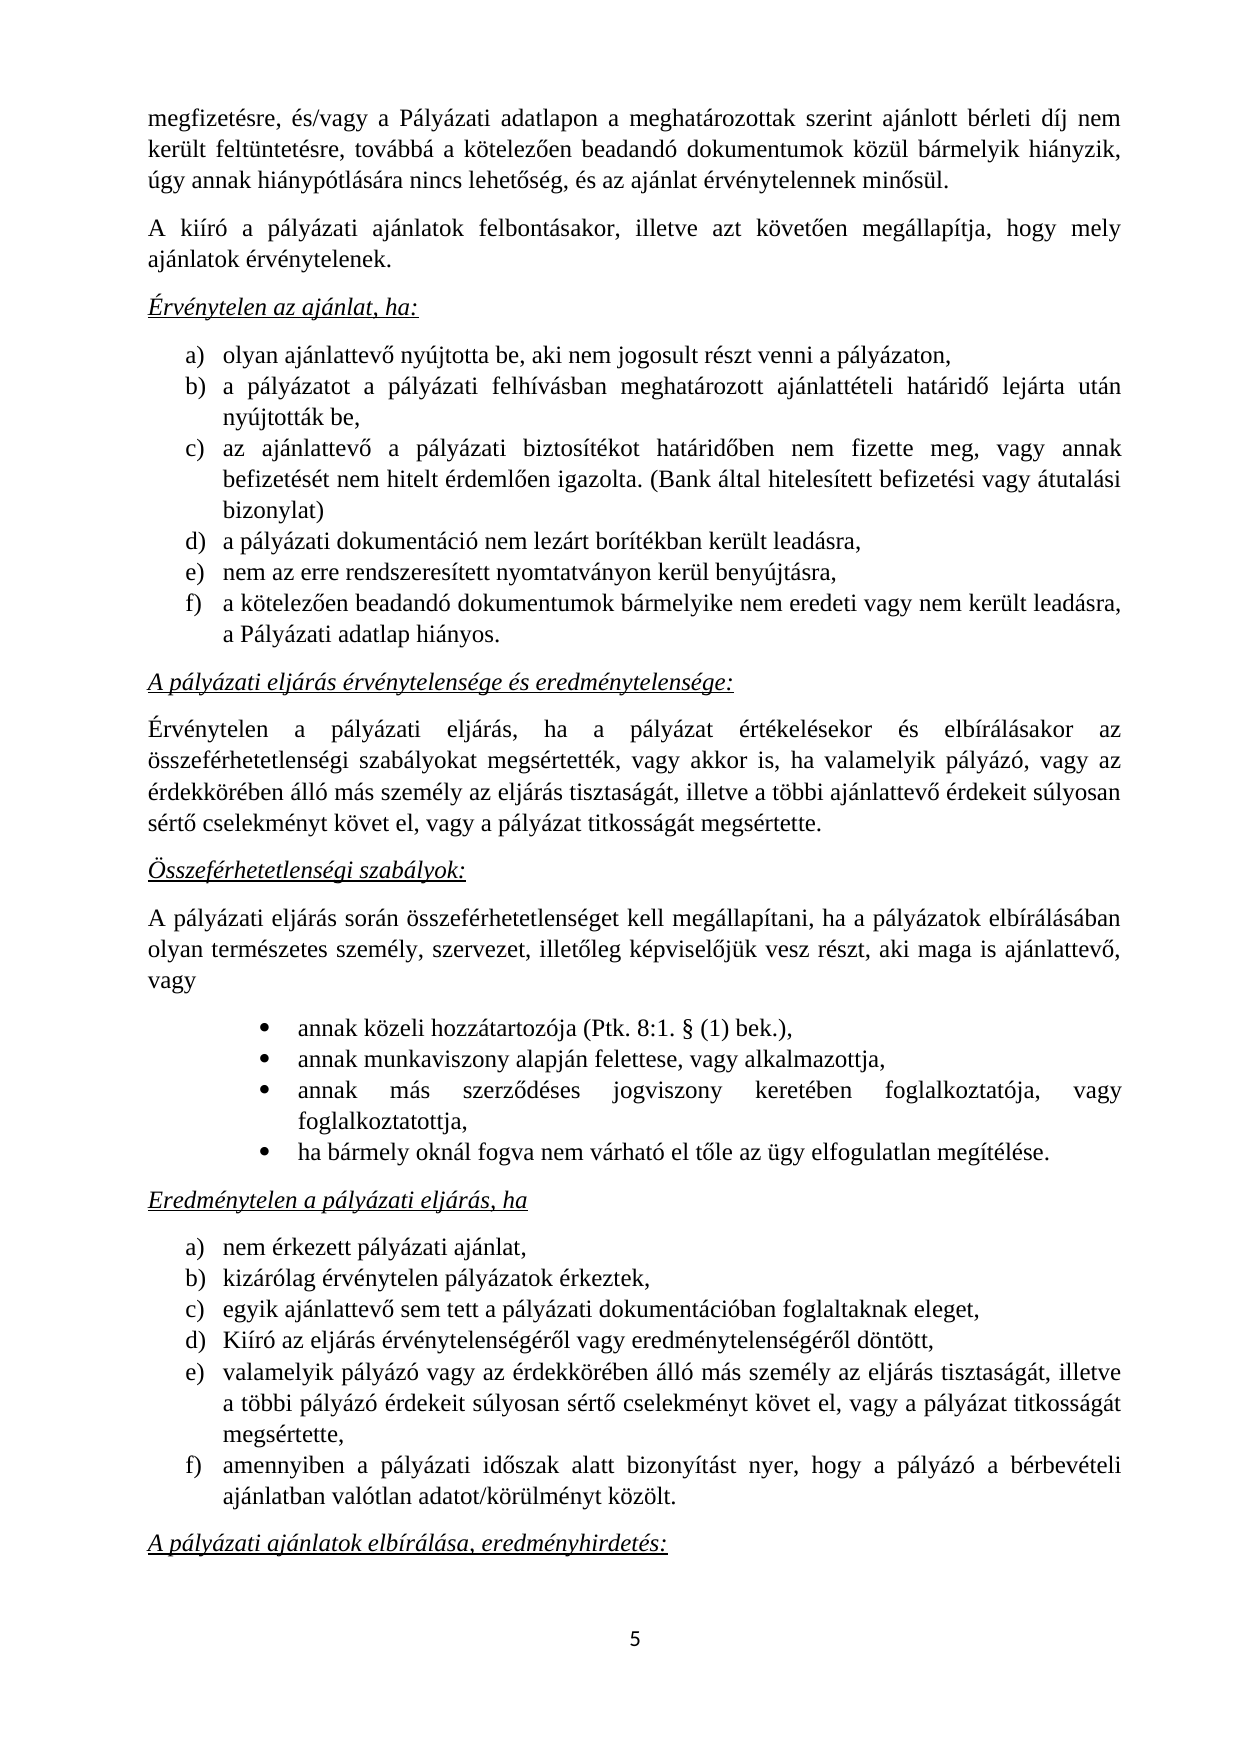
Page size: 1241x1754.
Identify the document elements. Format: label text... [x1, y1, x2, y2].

text Eredménytelen a pályázati eljárás, ha [148, 1185, 1122, 1213]
list Kiíró az eljárás érvénytelenségéről vagy eredménytelenségéről döntött, [185, 1326, 1122, 1354]
list valamelyik pályázó vagy az érdekkörében álló más személy az eljárás tisztaságát, illetve a többi pályázó érdekeit súlyosan sértő cselekményt követ el, vagy a pályázat titkosságát megsértette, [185, 1357, 1122, 1447]
list az ajánlattevő a pályázati biztosítékot határidőben nem fizette meg, vagy annak befizetését nem hitelt érdemlően igazolta. (Bank által hitelesített befizetési vagy átutalási bizonylat) [185, 433, 1122, 524]
list annak más szerződéses jogviszony keretében foglalkoztatója, vagy foglalkoztatottja, [260, 1075, 1122, 1135]
list nem érkezett pályázati ajánlat, [185, 1232, 1122, 1261]
list olyan ajánlattevő nyújtotta be, aki nem jogosult részt venni a pályázaton, [185, 340, 1122, 368]
text A pályázati ajánlatok elbírálása, eredményhirdetés: [148, 1528, 1122, 1557]
list a pályázatot a pályázati felhívásban meghatározott ajánlattételi határidő lejárta után nyújtották be, [185, 371, 1122, 431]
list amennyiben a pályázati időszak alatt bizonyítást nyer, hogy a pályázó a bérbevételi ajánlatban valótlan adatot/körülményt közölt. [185, 1450, 1122, 1509]
text Összeférhetetlenségi szabályok: [148, 855, 1122, 884]
text Érvénytelen a pályázati eljárás, ha a pályázat értékelésekor és elbírálásakor az összeférhetetlenségi szabályokat megsértették, vagy akkor is, ha valamelyik pályázó, vagy az érdekkörében álló más személy az eljárás tisztaságát, illetve a többi ajánlattevő érdekeit súlyosan sértő cselekményt követ el, vagy a pályázat titkosságát megsértette. [148, 714, 1122, 836]
list a pályázati dokumentáció nem lezárt borítékban került leadásra, [185, 526, 1122, 555]
list egyik ajánlattevő sem tett a pályázati dokumentációban foglaltaknak eleget, [185, 1294, 1122, 1323]
text A pályázati eljárás érvénytelensége és eredménytelensége: [148, 667, 1122, 696]
text A kiíró a pályázati ajánlatok felbontásakor, illetve azt követően megállapítja, hogy mely ajánlatok érvénytelenek. [148, 213, 1122, 273]
text Érvénytelen az ajánlat, ha: [148, 292, 1122, 321]
list ha bármely oknál fogva nem várható el tőle az ügy elfogulatlan megítélése. [260, 1137, 1122, 1166]
list annak közeli hozzátartozója (Ptk. 8:1. § (1) bek.), [260, 1013, 1122, 1042]
text A pályázati eljárás során összeférhetetlenséget kell megállapítani, ha a pályázatok elbírálásában olyan természetes személy, szervezet, illetőleg képviselőjük vesz részt, aki maga is ajánlattevő, vagy [148, 903, 1122, 994]
list kizárólag érvénytelen pályázatok érkeztek, [185, 1263, 1122, 1292]
list a kötelezően beadandó dokumentumok bármelyike nem eredeti vagy nem került leadásra, a Pályázati adatlap hiányos. [185, 588, 1122, 648]
list annak munkaviszony alapján felettese, vagy alkalmazottja, [260, 1044, 1122, 1073]
list nem az erre rendszeresített nyomtatványon kerül benyújtásra, [185, 557, 1122, 586]
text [148, 103, 1122, 194]
